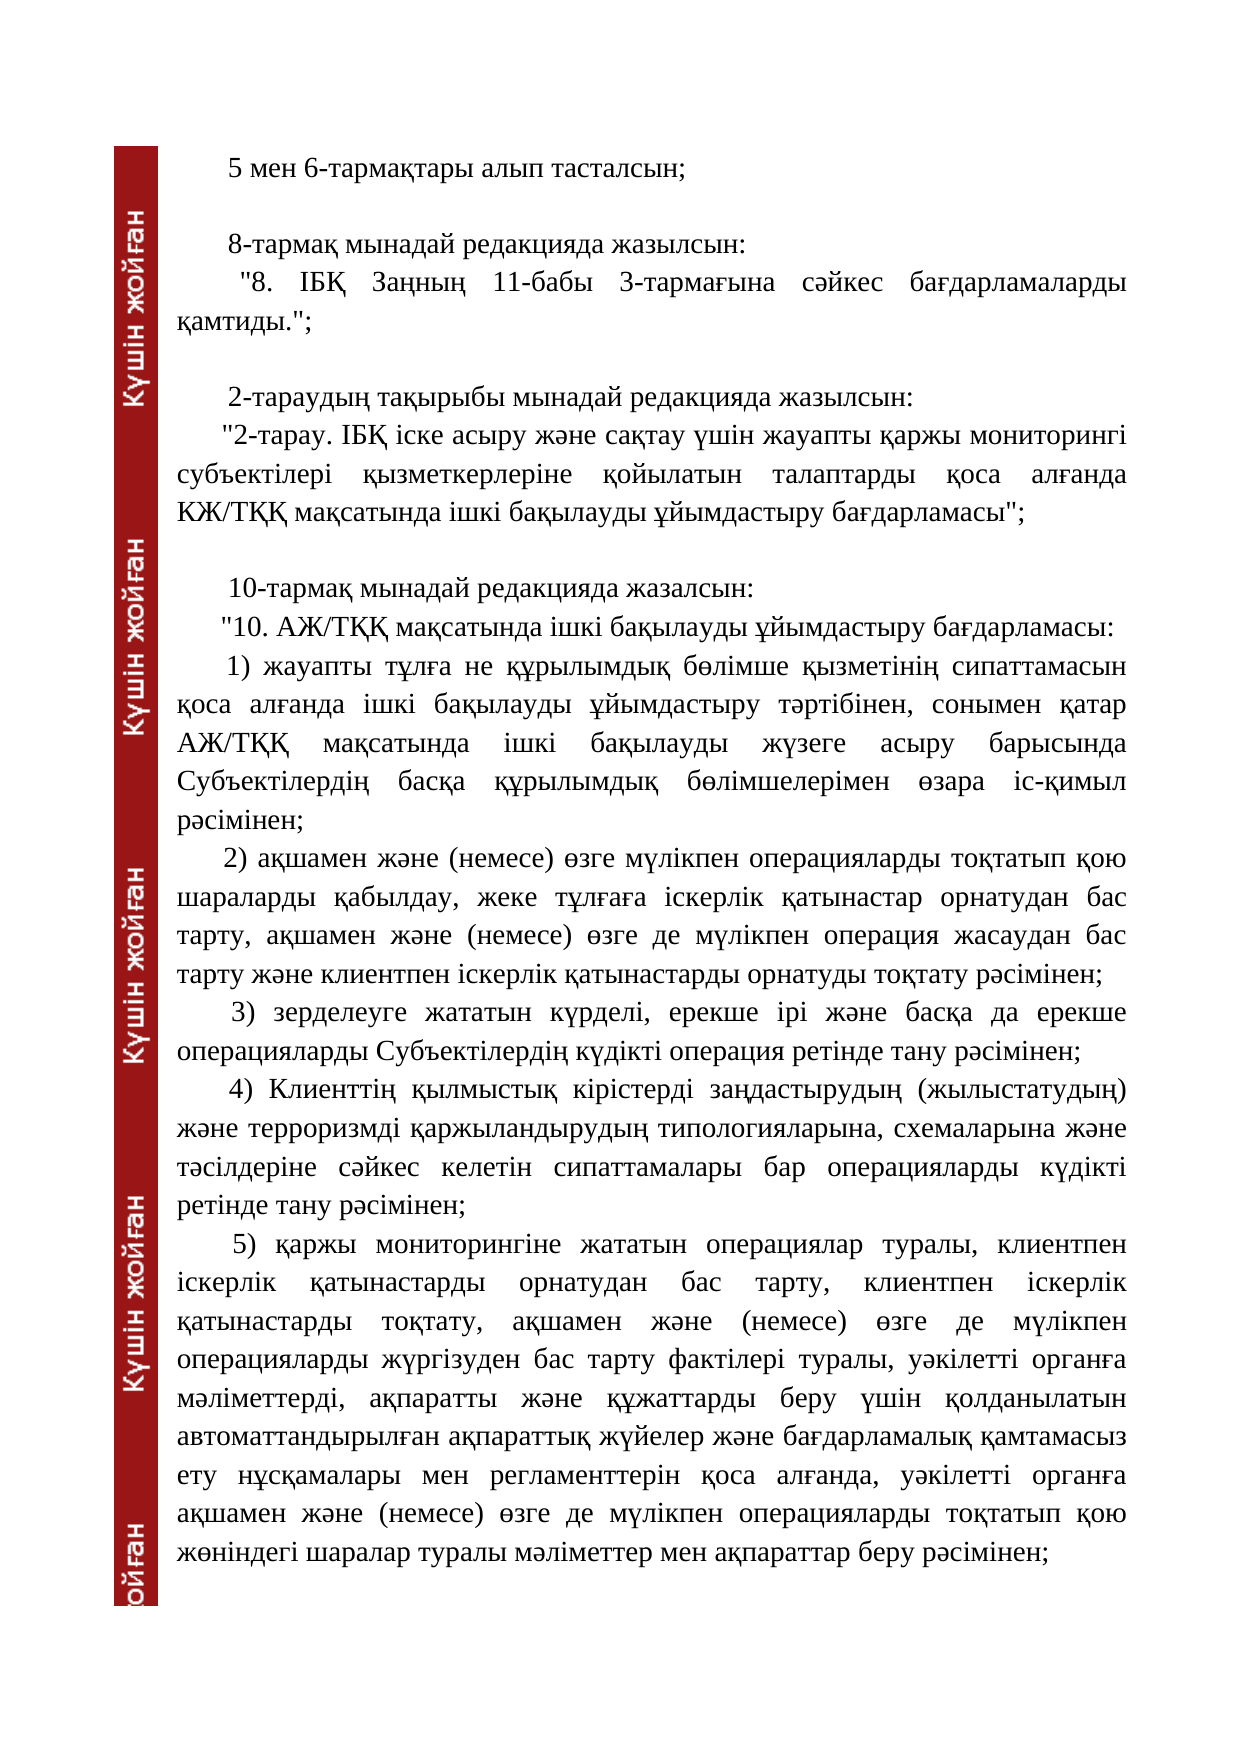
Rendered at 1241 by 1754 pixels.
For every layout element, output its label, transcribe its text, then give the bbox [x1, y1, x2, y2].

text 5) қаржы мониторингіне жататын операциялар туралы, клиентпен іскерлік қатынастарды орнатудан бас тарту, клиентпен іскерлік қатынастарды тоқтату, ақшамен және (немесе) өзге де мүлікпен операцияларды жүргізуден бас тарту фактілері туралы, уәкілетті органға мәліметтерді, ақпаратты және құжаттарды беру үшін қолданылатын автоматтандырылған ақпараттық жүйелер және бағдарламалық қамтамасыз ету нұсқамалары мен регламенттерін қоса алғанда, уәкілетті органға ақшамен және (немесе) өзге де мүлікпен операцияларды тоқтатып қою жөніндегі шаралар туралы мәліметтер мен ақпараттар беру рәсімінен; [112, 1226, 1128, 1568]
picture [114, 528, 158, 571]
picture [114, 146, 158, 150]
text 8-тармақ мынадай редакцияда жазылсын: [112, 226, 1128, 259]
text 2) ақшамен және (немесе) өзге мүлікпен операцияларды тоқтатып қою шараларды қабылдау, жеке тұлғаға іскерлік қатынастар орнатудан бас тарту, ақшамен және (немесе) өзге де мүлікпен операция жасаудан бас тарту және клиентпен іскерлік қатынастарды орнатуды тоқтату рәсімінен; [112, 840, 1128, 989]
picture [114, 412, 158, 417]
picture [114, 183, 158, 226]
picture [114, 989, 158, 994]
text "10. АЖ/ТҚҚ мақсатында ішкі бақылауды ұйымдастыру бағдарламасы: [112, 609, 1128, 643]
picture [114, 1067, 158, 1072]
text "8. ІБҚ Заңның 11-бабы 3-тармағына сәйкес бағдарламаларды қамтиды."; [112, 264, 1128, 337]
picture [114, 337, 158, 379]
text "2-тарау. ІБҚ іске асыру және сақтау үшін жауапты қаржы мониторингі субъектілері қызметкерлеріне қойылатын талаптарды қоса алғанда КЖ/ТҚҚ мақсатында ішкі бақылауды ұйымдастыру бағдарламасы"; [112, 417, 1128, 528]
text 1) жауапты тұлға не құрылымдық бөлімше қызметінің сипаттамасын қоса алғанда ішкі бақылауды ұйымдастыру тәртібінен, сонымен қатар АЖ/ТҚҚ мақсатында ішкі бақылауды жүзеге асыру барысында Субъектілердің басқа құрылымдық бөлімшелерімен өзара іс-қимыл рәсімінен; [112, 648, 1128, 835]
text 4) Клиенттің қылмыстық кірістерді заңдастырудың (жылыстатудың) және терроризмді қаржыландырудың типологияларына, схемаларына және тәсілдеріне сәйкес келетін сипаттамалары бар операцияларды күдікті ретінде тану рәсімінен; [112, 1072, 1128, 1221]
picture [114, 604, 158, 609]
text 5 мен 6-тармақтары алып тасталсын; [112, 150, 1128, 183]
text 10-тармақ мынадай редакцияда жазалсын: [112, 571, 1128, 604]
picture [114, 259, 158, 264]
text 2-тараудың тақырыбы мынадай редакцияда жазылсын: [112, 379, 1128, 412]
picture [114, 835, 158, 840]
picture [114, 643, 158, 648]
picture [114, 1221, 158, 1226]
picture [114, 1568, 158, 1606]
text 3) зерделеуге жататын күрделі, ерекше ірі және басқа да ерекше операцияларды Субъектілердің күдікті операция ретінде тану рәсімінен; [112, 994, 1128, 1067]
